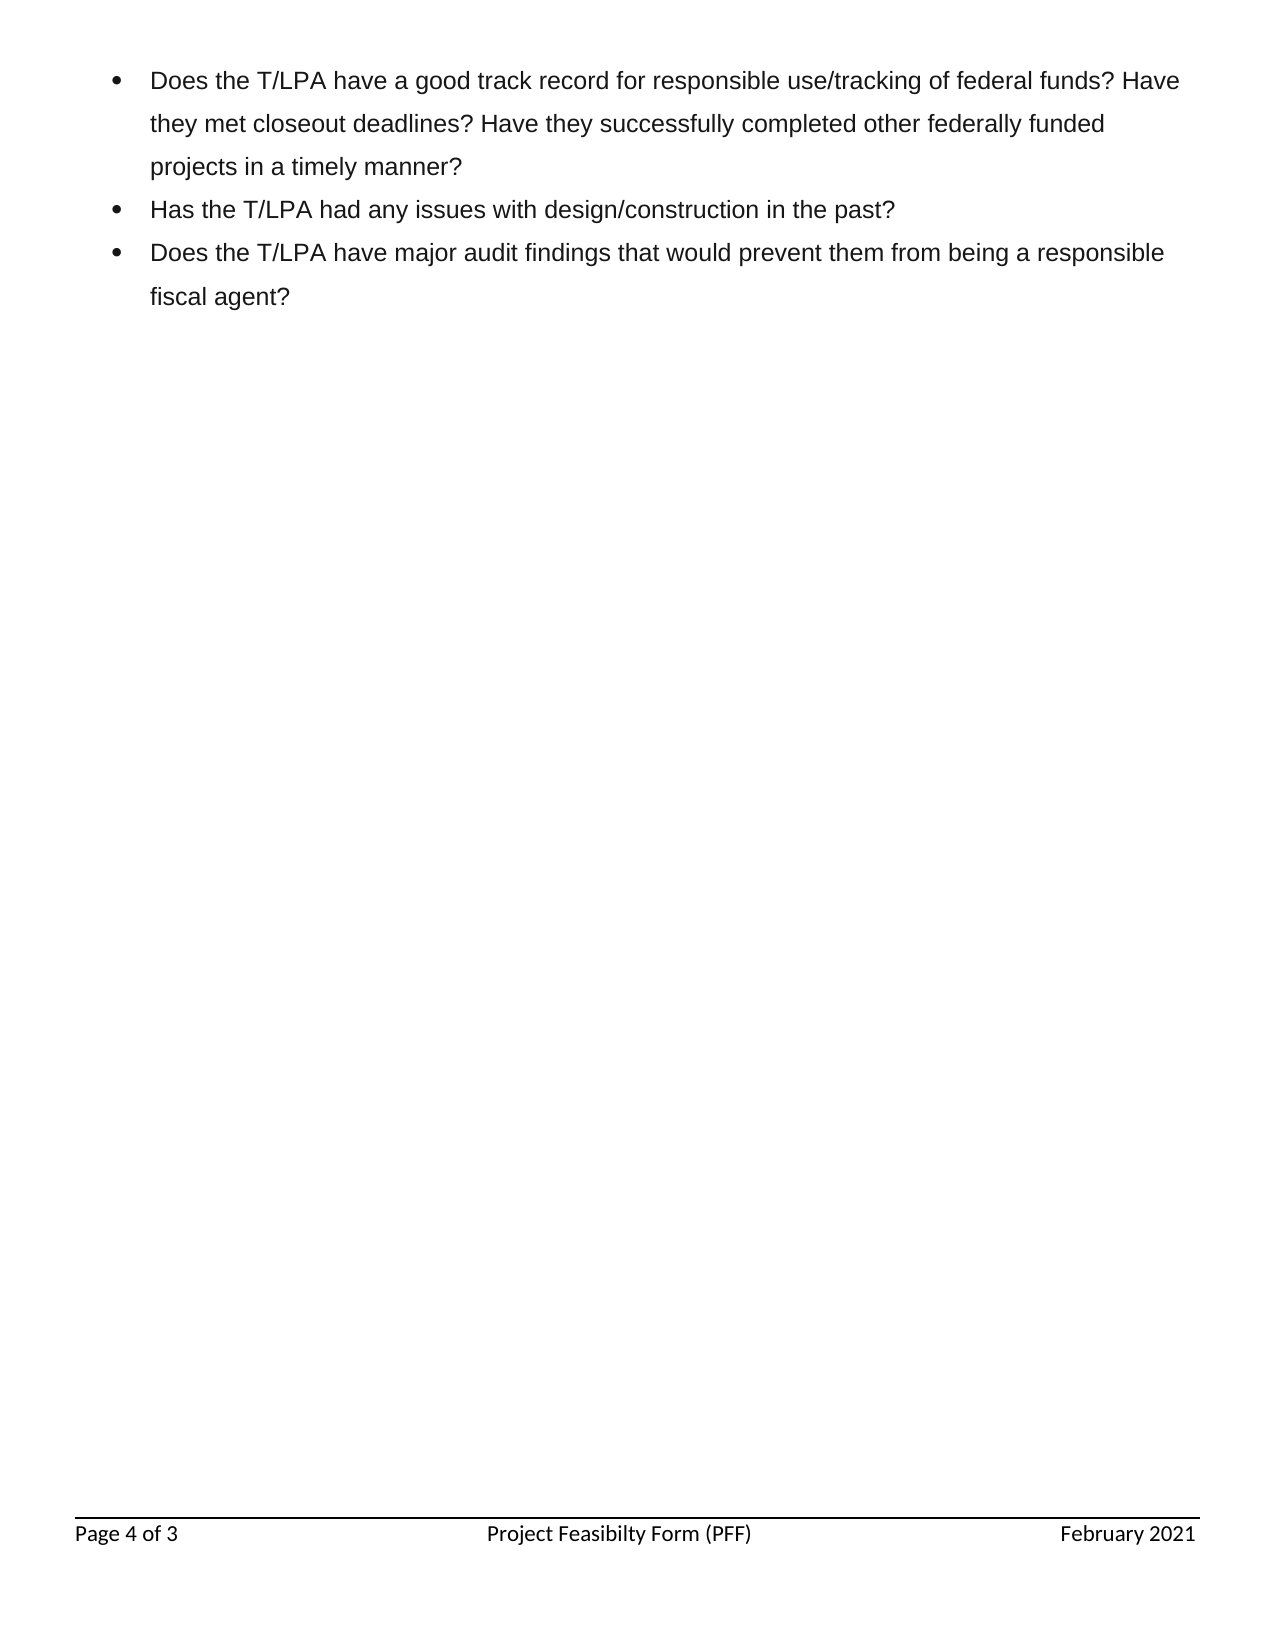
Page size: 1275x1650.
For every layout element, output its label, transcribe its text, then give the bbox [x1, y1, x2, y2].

list Does the T/LPA have a good track record for responsible use/tracking of federal funds? Have they met closeout deadlines? Have they successfully completed other federally funded projects in a timely manner? [112, 66, 1200, 181]
list Has the T/LPA had any issues with design/construction in the past? [112, 195, 1200, 224]
list Does the T/LPA have major audit findings that would prevent them from being a responsible fiscal agent? [112, 238, 1200, 310]
